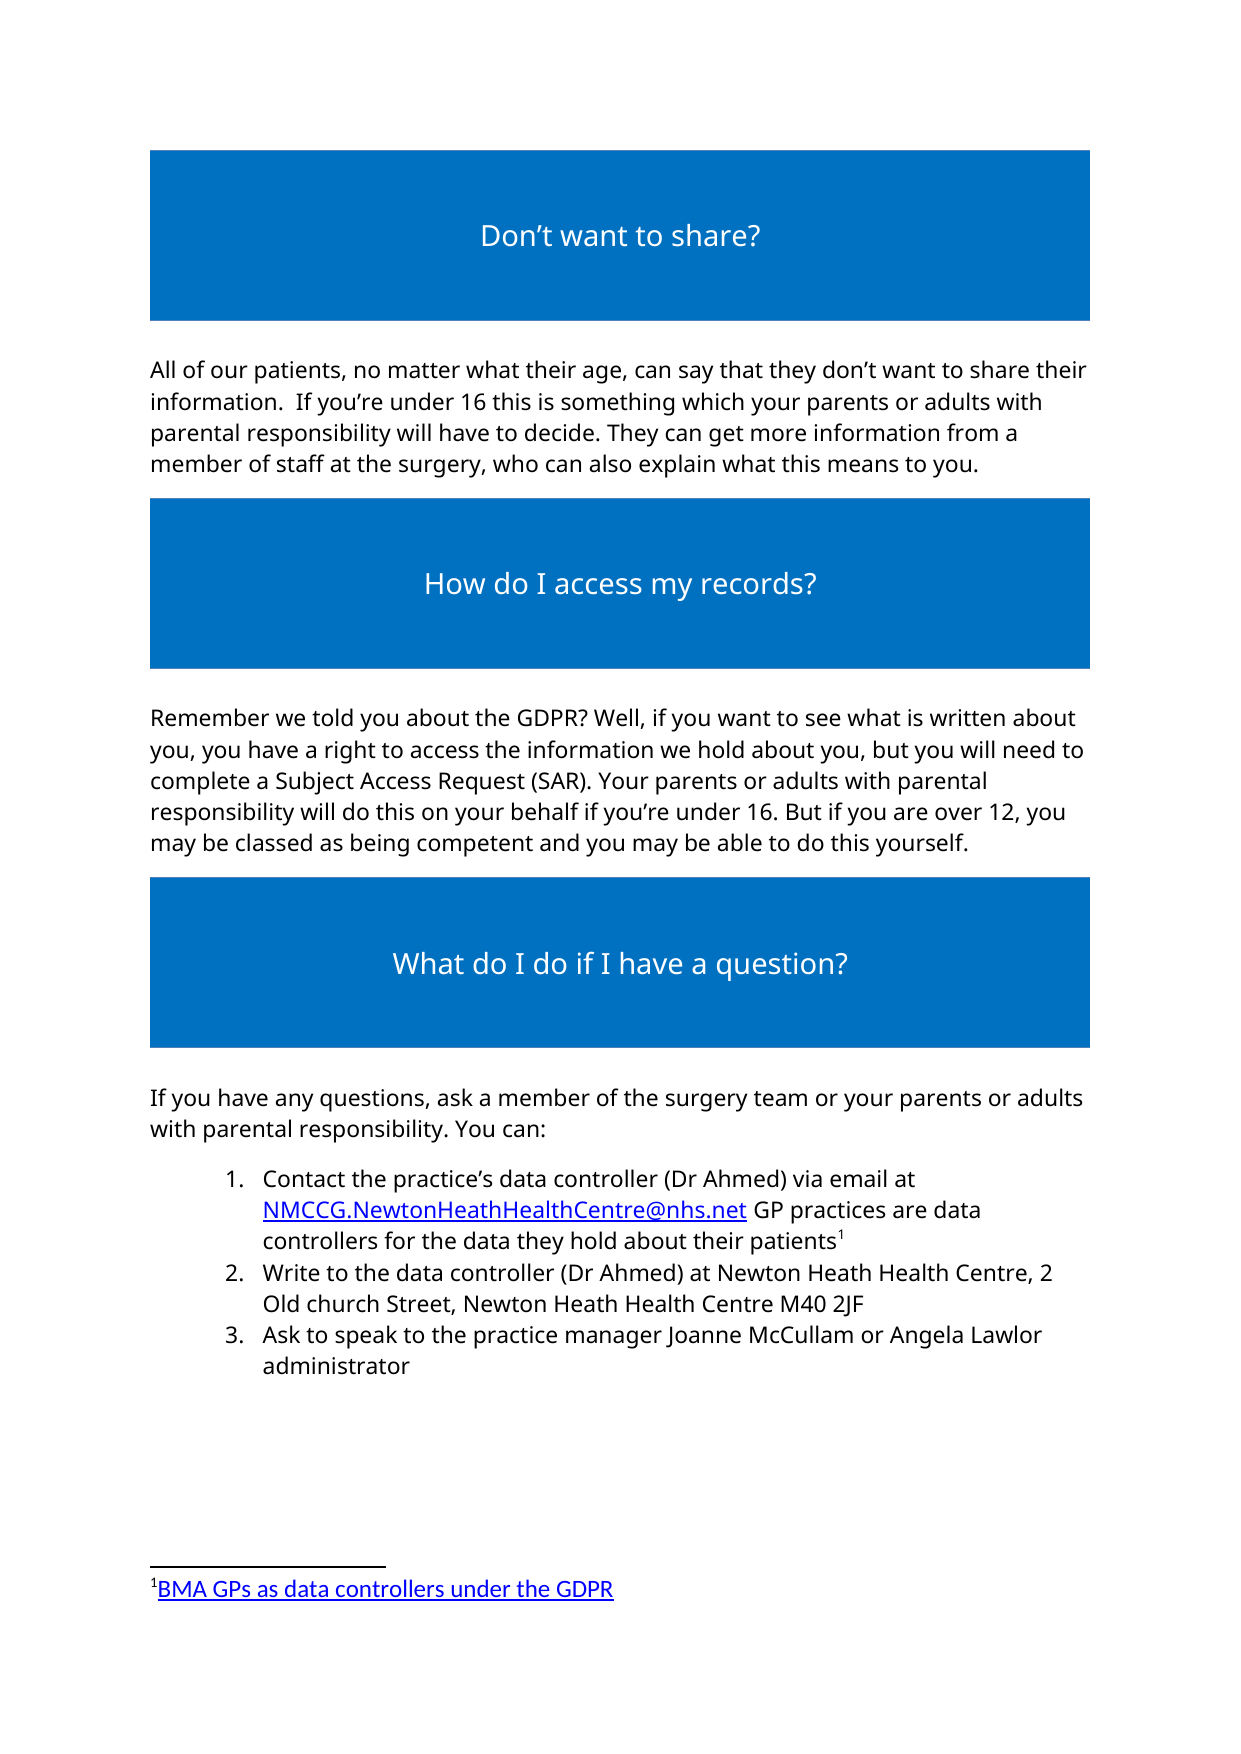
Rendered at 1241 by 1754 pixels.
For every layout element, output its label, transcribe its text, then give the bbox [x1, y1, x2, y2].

text Remember we told you about the GDPR? Well, if you want to see what is written about you, you have a right to access the information we hold about you, but you will need to complete a Subject Access Request (SAR). Your parents or adults with parental responsibility will do this on your behalf if you’re under 16. But if you are over 12, you may be classed as being competent and you may be able to do this yourself. [150, 702, 1090, 858]
list Contact the practice’s data controller (Dr Ahmed) via email at NMCCG.NewtonHeathHealthCentre@nhs.net GP practices are data controllers for the data they hold about their patients [225, 1163, 1090, 1257]
subtitle Don’t want to share? [150, 151, 1090, 320]
subtitle How do I access my records? [150, 499, 1090, 668]
text All of our patients, no matter what their age, can say that they don’t want to share their information. If you’re under 16 this is something which your parents or adults with parental responsibility will have to decide. They can get more information from a member of staff at the surgery, who can also explain what this means to you. [150, 354, 1090, 479]
list Ask to speak to the practice manager Joanne McCullam or Angela Lawlor administrator [225, 1319, 1090, 1382]
subtitle What do I do if I have a question? [150, 878, 1090, 1047]
text If you have any questions, ask a member of the surgery team or your parents or adults with parental responsibility. You can: [150, 1082, 1090, 1144]
list Write to the data controller (Dr Ahmed) at Newton Heath Health Centre, 2 Old church Street, Newton Heath Health Centre M40 2JF [225, 1257, 1090, 1319]
